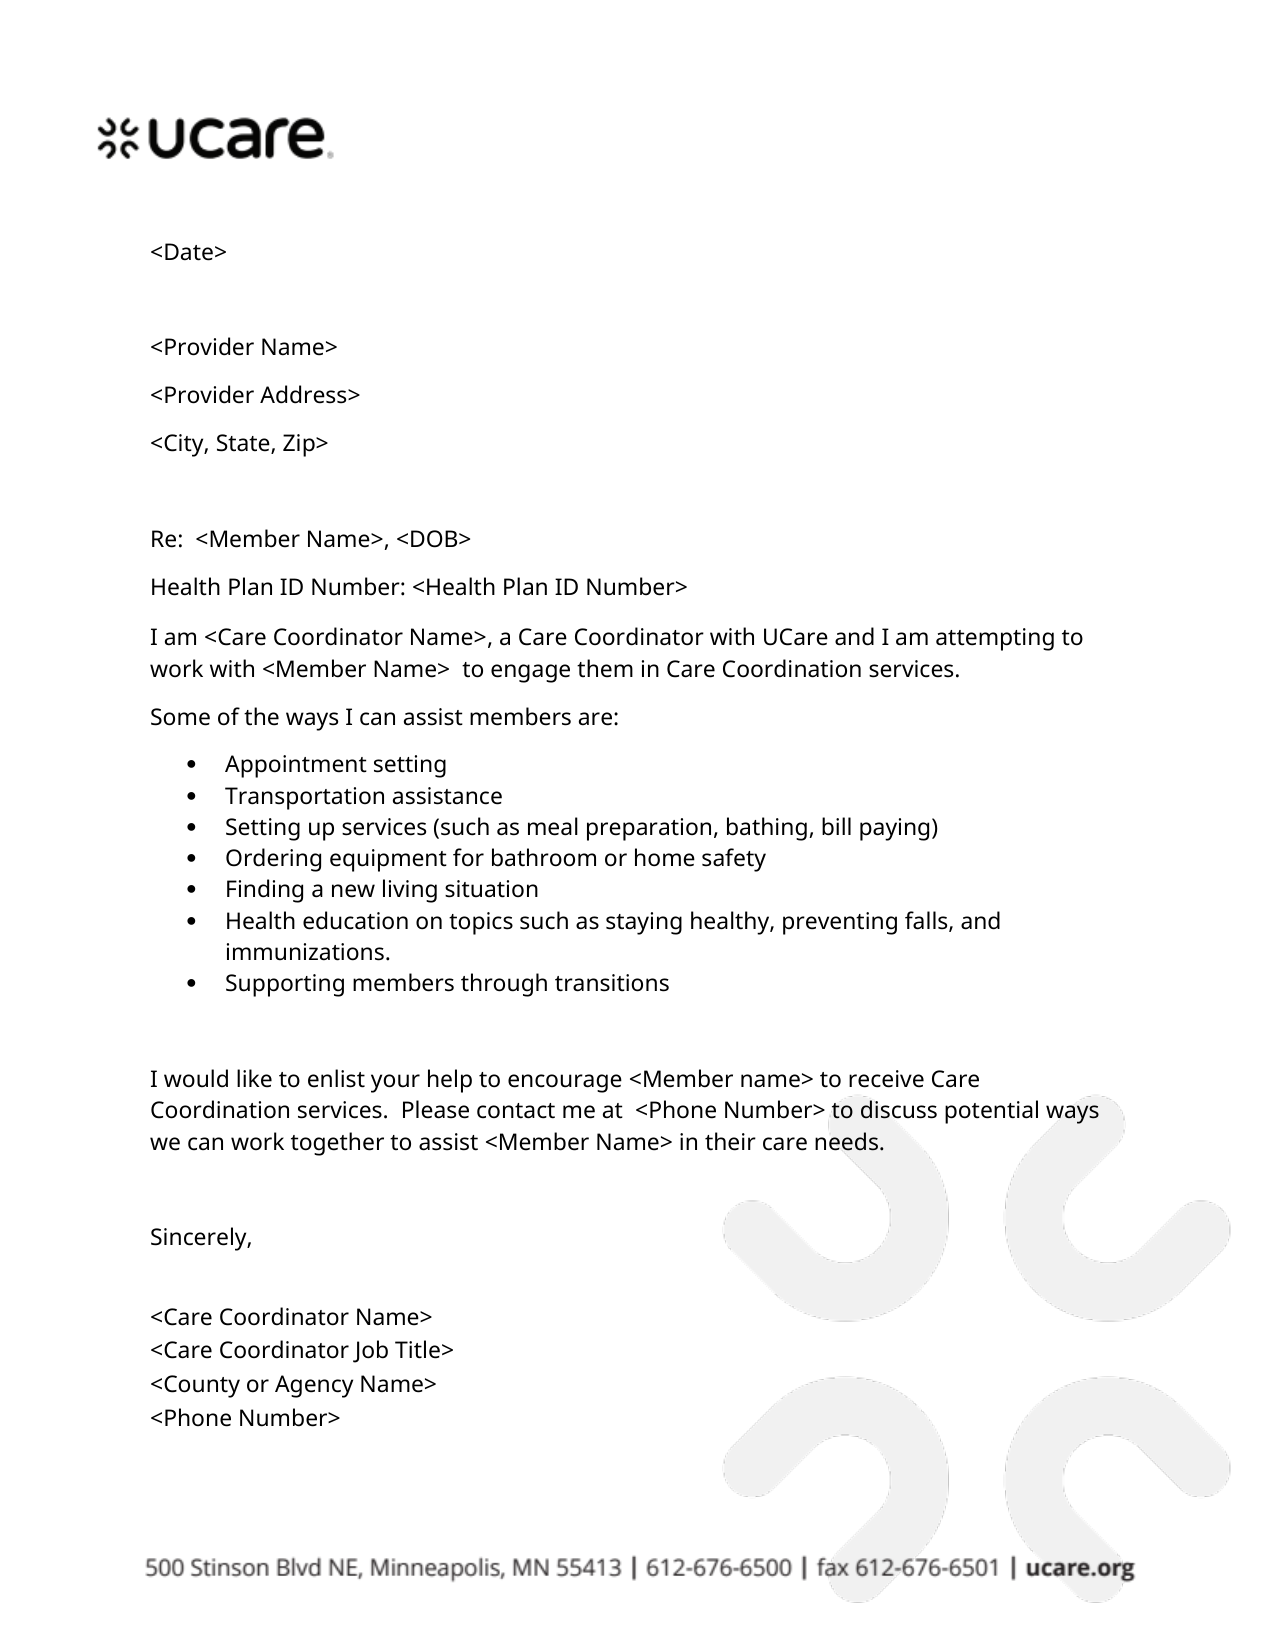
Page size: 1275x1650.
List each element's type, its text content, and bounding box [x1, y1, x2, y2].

text Sincerely, [150, 1221, 1125, 1252]
list Supporting members through transitions [187, 967, 1125, 998]
list Transportation assistance [187, 779, 1125, 811]
text I would like to enlist your help to encourage <Member name> to receive Care Coordination services. Please contact me at <Phone Number> to discuss potential ways we can work together to assist <Member Name> in their care needs. [150, 1063, 1125, 1157]
text <Care Coordinator Job Title> [150, 1334, 1125, 1365]
list Health education on topics such as staying healthy, preventing falls, and immunizations. [187, 904, 1125, 967]
text <Provider Name> [150, 331, 1125, 362]
text Health Plan ID Number: <Health Plan ID Number> [150, 571, 1125, 602]
list Finding a new living situation [187, 873, 1125, 904]
list Setting up services (such as meal preparation, bathing, bill paying) [187, 811, 1125, 842]
text I am <Care Coordinator Name>, a Care Coordinator with UCare and I am attempting to work with <Member Name> to engage them in Care Coordination services. [150, 621, 1125, 684]
text <Phone Number> [150, 1402, 1125, 1433]
text <Date> [150, 235, 1125, 267]
list Appointment setting [187, 748, 1125, 779]
text <Provider Address> [150, 379, 1125, 410]
text Re: <Member Name>, <DOB> [150, 523, 1125, 554]
text <City, State, Zip> [150, 427, 1125, 458]
text <Care Coordinator Name> [150, 1300, 1125, 1332]
text <County or Agency Name> [150, 1368, 1125, 1399]
text Some of the ways I can assist members are: [150, 700, 1125, 732]
list Ordering equipment for bathroom or home safety [187, 842, 1125, 873]
